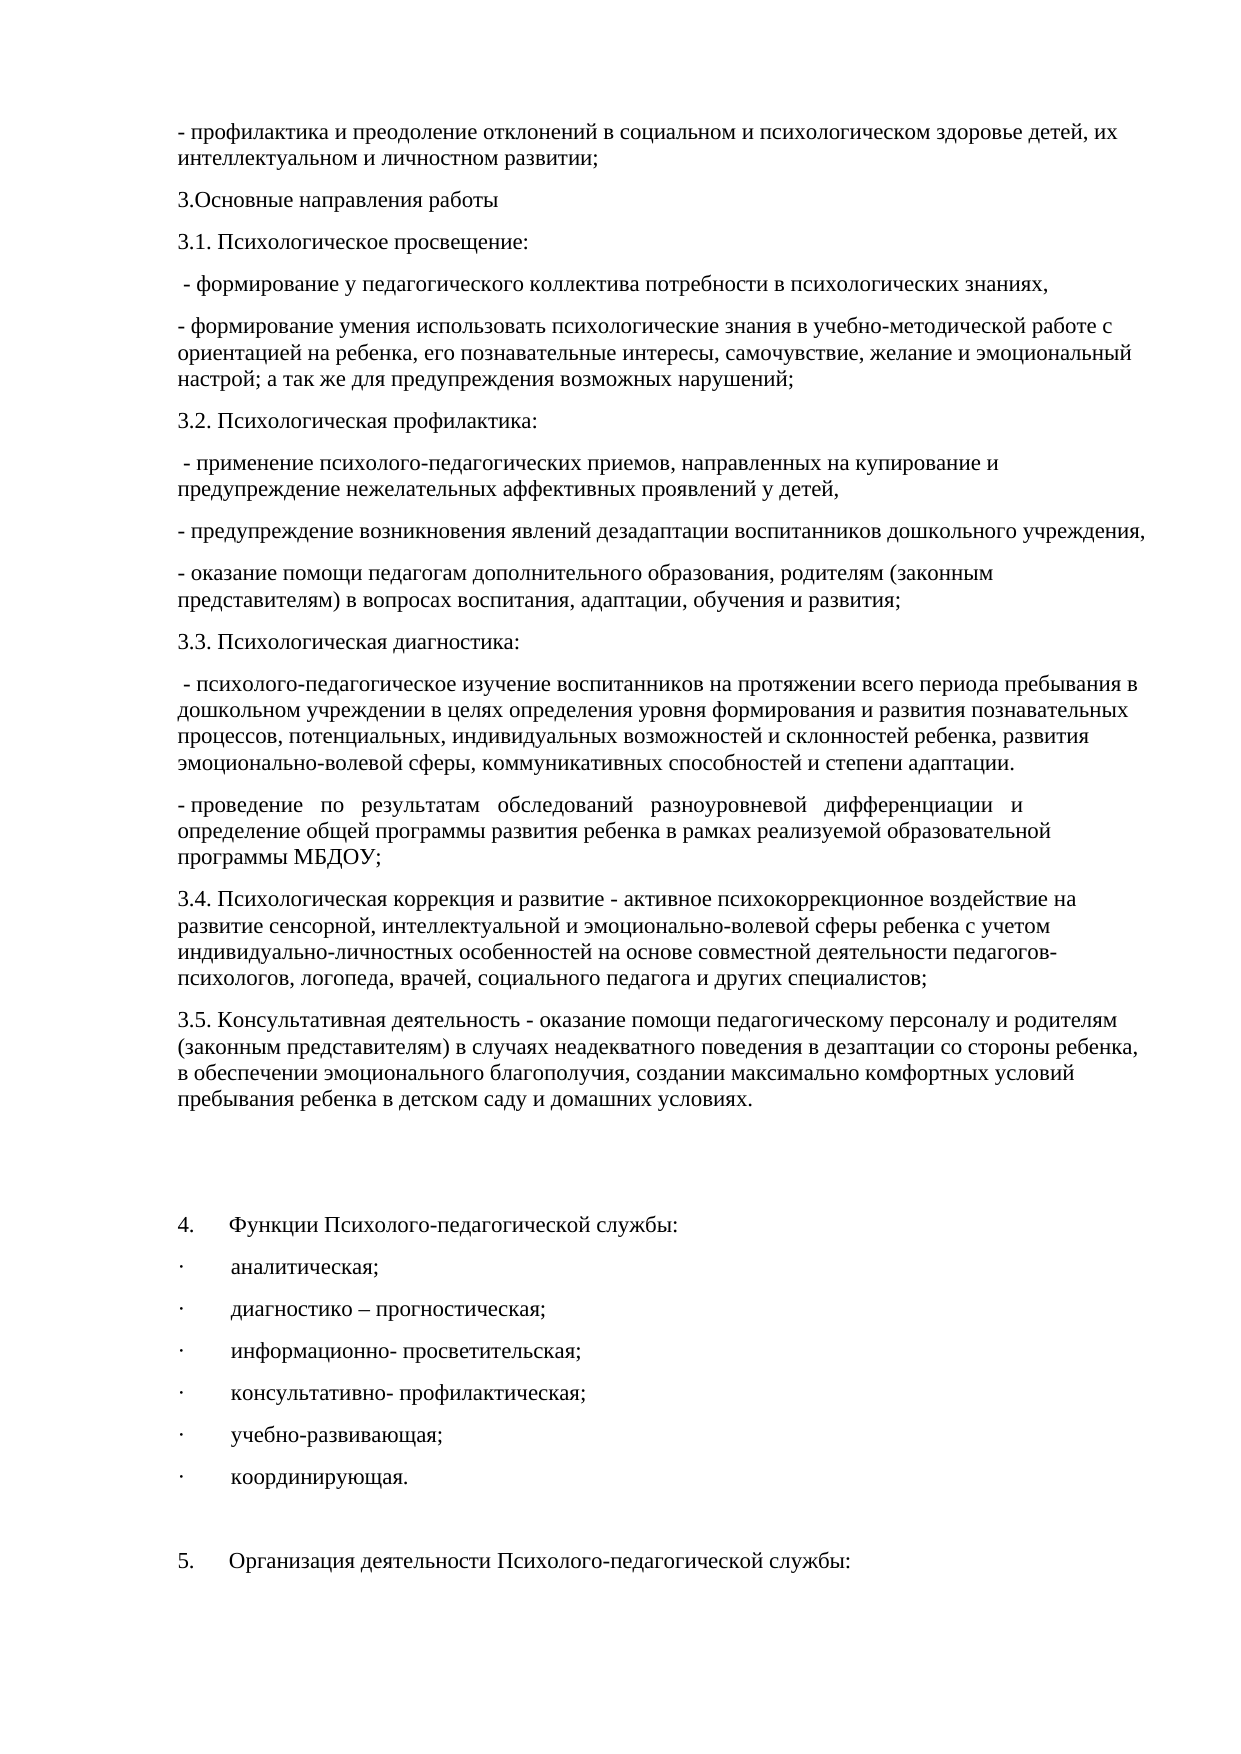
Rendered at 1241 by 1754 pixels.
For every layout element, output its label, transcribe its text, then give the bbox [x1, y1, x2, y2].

text 3.5. Консультативная деятельность - оказание помощи педагогическому персоналу и родителям (законным представителям) в случаях неадекватного поведения в дезаптации со стороны ребенка, в обеспечении эмоционального благополучия, создании максимально комфортных условий пребывания ребенка в детском саду и домашних условиях. [177, 1006, 1152, 1112]
text · аналитическая; [177, 1253, 1152, 1280]
text - проведение по результатам обследований разноуровневой дифференциации и определение общей программы развития ребенка в рамках реализуемой образовательной программы МБДОУ; [177, 791, 1152, 870]
text 3.1. Психологическое просвещение: [177, 228, 1152, 255]
text 3.2. Психологическая профилактика: [177, 407, 1152, 433]
text 3.Основные направления работы [177, 186, 1152, 213]
text · консультативно- профилактическая; [177, 1379, 1152, 1406]
text 3.4. Психологическая коррекция и развитие - активное психокоррекционное воздействие на развитие сенсорной, интеллектуальной и эмоционально-волевой сферы ребенка с учетом индивидуально-личностных особенностей на основе совместной деятельности педагогов-психологов, логопеда, врачей, социального педагога и других специалистов; [177, 885, 1152, 991]
text 3.3. Психологическая диагностика: [177, 628, 1152, 654]
text - применение психолого-педагогических приемов, направленных на купирование и предупреждение нежелательных аффективных проявлений у детей, [177, 449, 1152, 502]
text · координирующая. [177, 1463, 1152, 1490]
text 4. Функции Психолого-педагогической службы: [177, 1211, 1152, 1238]
text · учебно-развивающая; [177, 1421, 1152, 1448]
text - формирование у педагогического коллектива потребности в психологических знаниях, [177, 270, 1152, 297]
text - оказание помощи педагогам дополнительного образования, родителям (законным представителям) в вопросах воспитания, адаптации, обучения и развития; [177, 559, 1152, 612]
text - психолого-педагогическое изучение воспитанников на протяжении всего периода пребывания в дошкольном учреждении в целях определения уровня формирования и развития познавательных процессов, потенциальных, индивидуальных возможностей и склонностей ребенка, развития эмоционально-волевой сферы, коммуникативных способностей и степени адаптации. [177, 670, 1152, 775]
text - профилактика и преодоление отклонений в социальном и психологическом здоровье детей, их интеллектуальном и личностном развитии; [177, 118, 1152, 171]
text · информационно- просветительская; [177, 1337, 1152, 1364]
text · диагностико – прогностическая; [177, 1295, 1152, 1322]
text 5. Организация деятельности Психолого-педагогической службы: [177, 1547, 1152, 1574]
text - предупреждение возникновения явлений дезадаптации воспитанников дошкольного учреждения, [177, 517, 1152, 544]
text - формирование умения использовать психологические знания в учебно-методической работе с ориентацией на ребенка, его познавательные интересы, самочувствие, желание и эмоциональный настрой; а так же для предупреждения возможных нарушений; [177, 312, 1152, 391]
